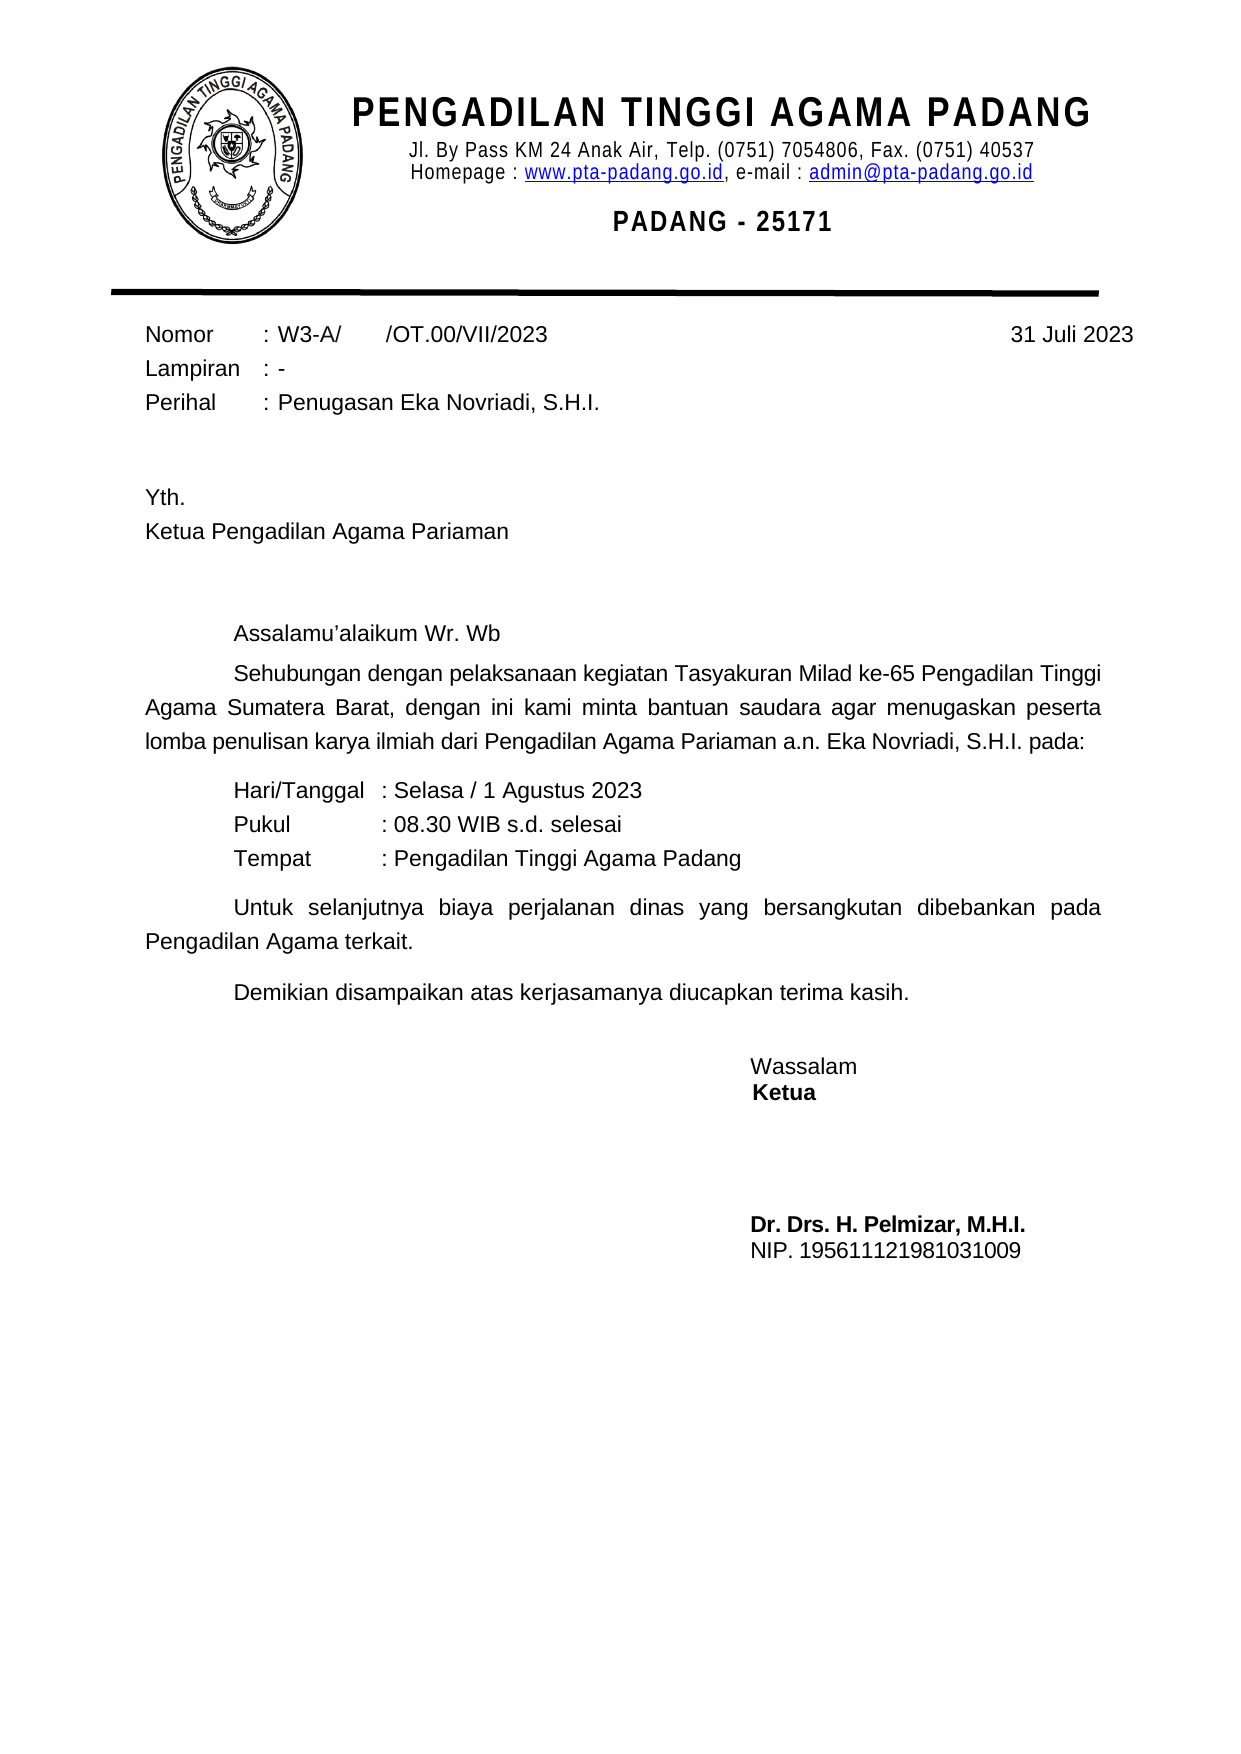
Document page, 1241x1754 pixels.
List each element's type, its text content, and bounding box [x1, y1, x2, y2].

text Hari/Tanggal : Selasa / 1 Agustus 2023 [233, 777, 1102, 803]
text Ketua [706, 1079, 1102, 1105]
text NIP. 195611121981031009 [750, 1237, 1102, 1263]
text Demikian disampaikan atas kerjasamanya diucapkan terima kasih. [145, 979, 1102, 1005]
text Lampiran : - [145, 355, 1102, 381]
text Yth. [145, 483, 1102, 510]
text Dr. Drs. H. Pelmizar, M.H.I. [750, 1211, 1102, 1237]
text Nomor : W3-A/ /OT.00/VII/2023 31 Juli 2023 [145, 321, 1102, 347]
picture [161, 66, 304, 245]
text Wassalam [750, 1053, 1102, 1079]
text Tempat : Pengadilan Tinggi Agama Padang [233, 845, 1102, 871]
text Assalamu’alaikum Wr. Wb [145, 620, 1102, 647]
text Sehubungan dengan pelaksanaan kegiatan Tasyakuran Milad ke-65 Pengadilan Tinggi Agama Sumatera Barat, dengan ini kami minta bantuan saudara agar menugaskan peserta lomba penulisan karya ilmiah dari Pengadilan Agama Pariaman a.n. Eka Novriadi, S.H.I. pada: [145, 660, 1102, 754]
text Ketua Pengadilan Agama Pariaman [145, 518, 1102, 544]
text Pukul : 08.30 WIB s.d. selesai [233, 811, 1102, 837]
text Untuk selanjutnya biaya perjalanan dinas yang bersangkutan dibebankan pada Pengadilan Agama terkait. [145, 894, 1102, 954]
text Perihal : Penugasan Eka Novriadi, S.H.I. [145, 389, 1102, 415]
